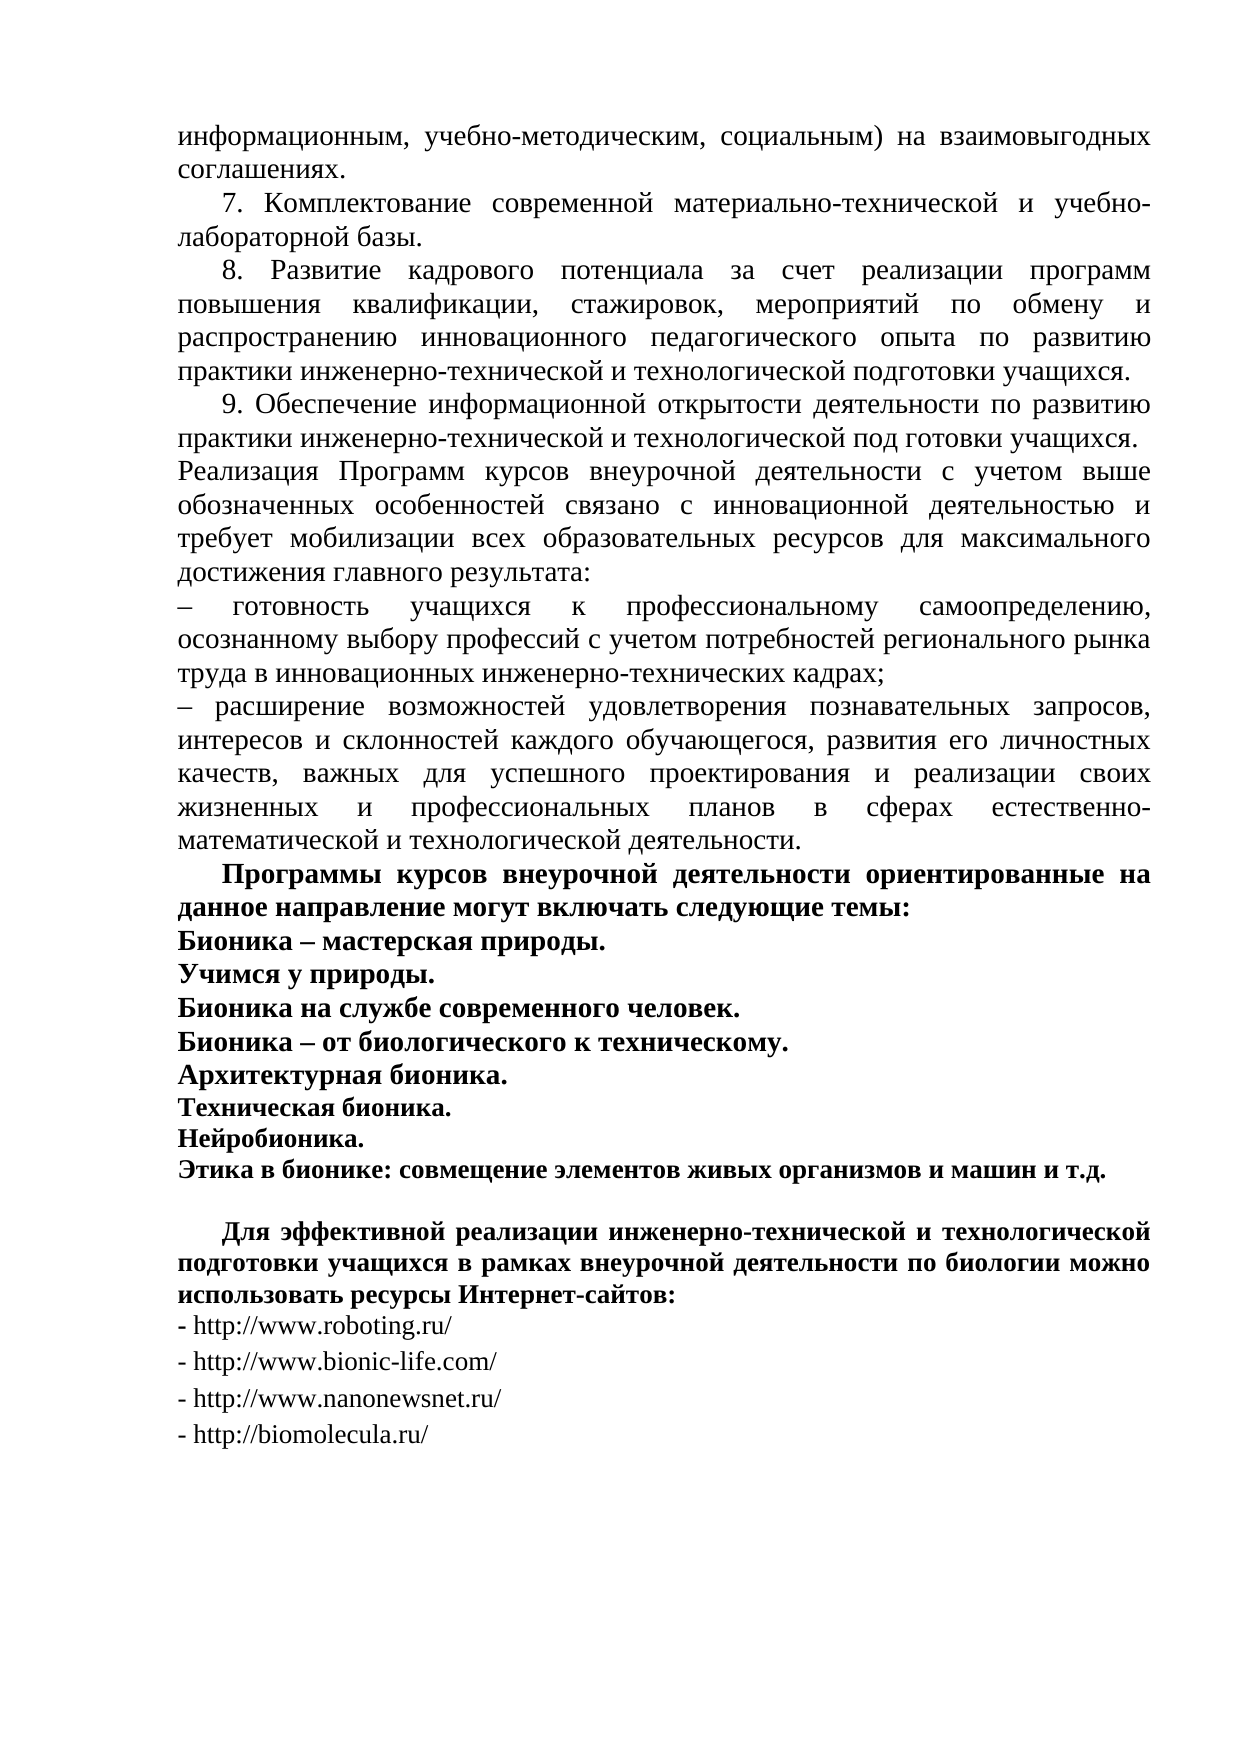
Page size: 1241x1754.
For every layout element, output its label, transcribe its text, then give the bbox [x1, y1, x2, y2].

text 7. Комплектование современной материально-технической и учебно-лабораторной базы. [177, 185, 1152, 252]
text Нейробионика. [177, 1122, 1152, 1153]
text Программы курсов внеурочной деятельности ориентированные на данное направление могут включать следующие темы: [177, 856, 1152, 923]
text Архитектурная бионика. [177, 1057, 1152, 1091]
text - http://www.roboting.ru/ [177, 1309, 1152, 1340]
text Бионика – от биологического к техническому. [177, 1024, 1152, 1057]
text - http://biomolecula.ru/ [177, 1418, 1152, 1449]
text Бионика на службе современного человек. [177, 990, 1152, 1024]
text Для эффективной реализации инженерно-технической и технологической подготовки учащихся в рамках внеурочной деятельности по биологии можно использовать ресурсы Интернет-сайтов: [177, 1215, 1152, 1309]
text Учимся у природы. [177, 957, 1152, 990]
text - http://www.nanonewsnet.ru/ [177, 1382, 1152, 1413]
text – готовность учащихся к профессиональному самоопределению, осознанному выбору профессий с учетом потребностей регионального рынка труда в инновационных инженерно-технических кадрах; [177, 588, 1152, 688]
text - http://www.bionic-life.com/ [177, 1345, 1152, 1376]
text 9. Обеспечение информационной открытости деятельности по развитию практики инженерно-технической и технологической под готовки учащихся. [177, 386, 1152, 453]
text Техническая бионика. [177, 1091, 1152, 1122]
text 8. Развитие кадрового потенциала за счет реализации программ повышения квалификации, стажировок, мероприятий по обмену и распространению инновационного педагогического опыта по развитию практики инженерно-технической и технологической подготовки учащихся. [177, 252, 1152, 386]
text Бионика – мастерская природы. [177, 923, 1152, 957]
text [177, 118, 1152, 185]
text Реализация Программ курсов внеурочной деятельности с учетом выше обозначенных особенностей связано с инновационной деятельностью и требует мобилизации всех образовательных ресурсов для максимального достижения главного результата: [177, 453, 1152, 588]
text Этика в бионике: совмещение элементов живых организмов и машин и т.д. [177, 1153, 1152, 1184]
text – расширение возможностей удовлетворения познавательных запросов, интересов и склонностей каждого обучающегося, развития его личностных качеств, важных для успешного проектирования и реализации своих жизненных и профессиональных планов в сферах естественно-математической и технологической деятельности. [177, 688, 1152, 856]
